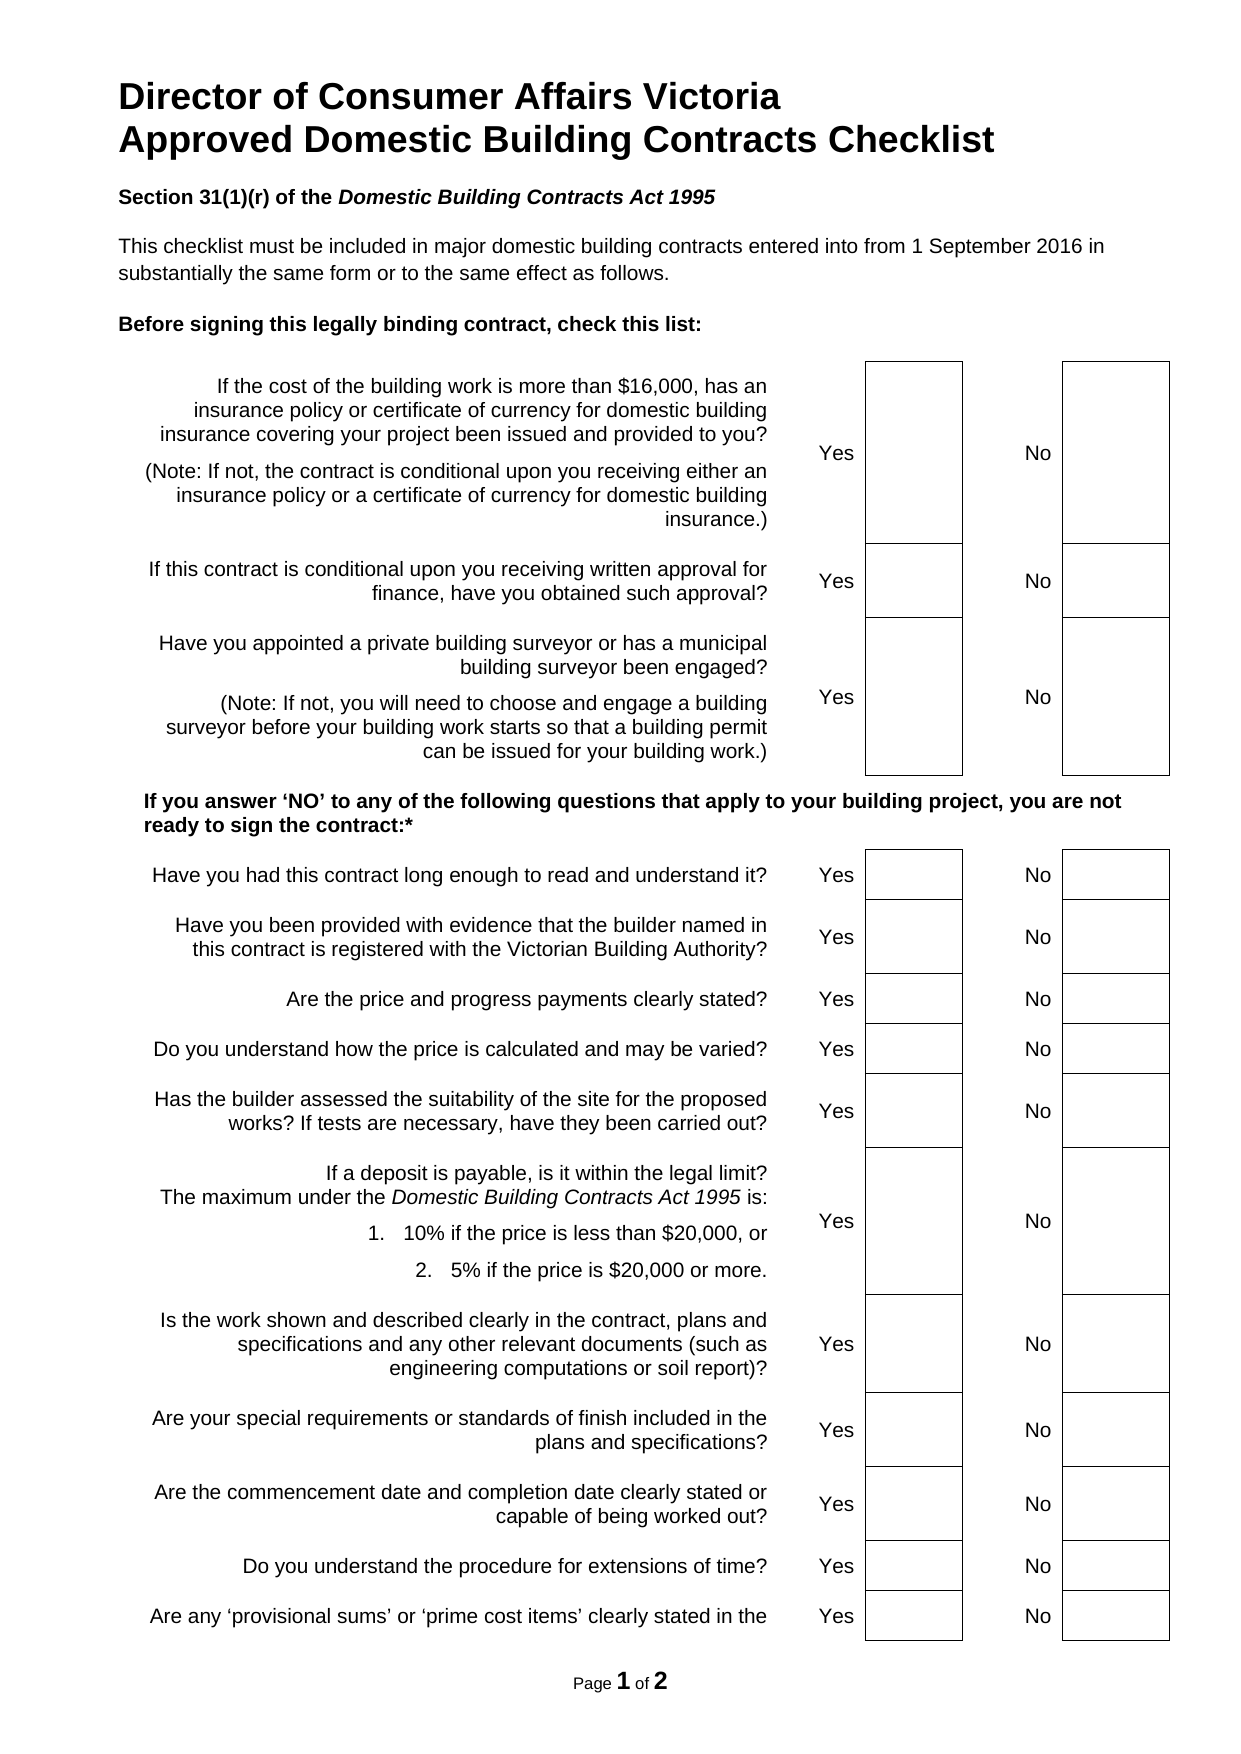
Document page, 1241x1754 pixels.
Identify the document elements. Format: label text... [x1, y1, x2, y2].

table_cell Have you appointed a private building surveyor or has a municipal building surveyor been engaged? (Note: If not, you will need to choose and engage a building surveyor before your building work starts so that a building permit can be issued for your building work.) [132, 617, 779, 775]
table_cell No [963, 1023, 1062, 1073]
table_cell [1063, 544, 1169, 617]
table_cell Have you been provided with evidence that the builder named in this contract is registered with the Victorian Building Authority? [132, 899, 779, 973]
table_cell No [963, 849, 1062, 899]
table_cell Yes [779, 543, 865, 617]
table_cell If this contract is conditional upon you receiving written approval for finance, have you obtained such approval? [132, 543, 779, 617]
text Section 31(1)(r) of the Domestic Building Contracts Act 1995 [118, 185, 1161, 209]
table_cell No [963, 973, 1062, 1023]
table_cell Has the builder assessed the suitability of the site for the proposed works? If tests are necessary, have they been carried out? [132, 1073, 779, 1147]
table_cell [866, 1393, 962, 1466]
table_cell [1063, 1074, 1169, 1147]
table_cell Yes [779, 899, 865, 973]
table_cell If you answer ‘NO’ to any of the following questions that apply to your building project, you are not ready to sign the contract:* [132, 775, 1169, 849]
table_cell [866, 1074, 962, 1147]
table_cell [1063, 1295, 1169, 1392]
table_cell [866, 618, 962, 775]
subtitle Approved Domestic Building Contracts Checklist [118, 117, 1161, 160]
table_cell No [963, 1073, 1062, 1147]
table_cell [1063, 1148, 1169, 1294]
table_cell [1063, 850, 1169, 899]
table_cell Yes [779, 617, 865, 775]
table_cell [866, 1467, 962, 1540]
table_cell Yes [779, 1147, 865, 1294]
table_cell [866, 1024, 962, 1073]
table_cell Yes [779, 849, 865, 899]
table_cell No [963, 543, 1062, 617]
table_cell [866, 1591, 962, 1640]
table_cell No [963, 1147, 1062, 1294]
table_cell Have you had this contract long enough to read and understand it? [132, 849, 779, 899]
table_header [866, 362, 962, 543]
table_cell If a deposit is payable, is it within the legal limit? The maximum under the Domestic Building Contracts Act 1995 is: 10% if the price is less than $20,000, or 5% if the price is $20,000 or more. [132, 1147, 779, 1294]
table_cell [866, 974, 962, 1023]
table_cell [866, 544, 962, 617]
table_cell No [963, 1540, 1062, 1590]
table_cell Yes [779, 1540, 865, 1590]
table_header [1063, 362, 1169, 543]
table_cell Yes [779, 1073, 865, 1147]
table_cell [866, 1295, 962, 1392]
table_cell [866, 850, 962, 899]
table_cell Are your special requirements or standards of finish included in the plans and specifications? [132, 1392, 779, 1466]
table_cell Do you understand how the price is calculated and may be varied? [132, 1023, 779, 1073]
table_cell No [963, 1590, 1062, 1640]
table_cell [1063, 618, 1169, 775]
table_cell Are the price and progress payments clearly stated? [132, 973, 779, 1023]
table_cell [1063, 900, 1169, 973]
table_cell Yes [779, 1466, 865, 1540]
table_cell [1063, 1541, 1169, 1590]
table_cell Is the work shown and described clearly in the contract, plans and specifications and any other relevant documents (such as engineering computations or soil report)? [132, 1294, 779, 1392]
table_cell No [963, 1294, 1062, 1392]
table_header No [963, 361, 1062, 543]
table_cell [1063, 1024, 1169, 1073]
text This checklist must be included in major domestic building contracts entered into from 1 September 2016 in substantially the same form or to the same effect as follows. [118, 234, 1161, 284]
table_cell [1063, 1393, 1169, 1466]
text Before signing this legally binding contract, check this list: [118, 312, 1161, 336]
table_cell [132, 1590, 779, 1640]
table_cell Yes [779, 1392, 865, 1466]
subtitle Director of Consumer Affairs Victoria [118, 74, 1161, 117]
table_header If the cost of the building work is more than $16,000, has an insurance policy or certificate of currency for domestic building insurance covering your project been issued and provided to you? (Note: If not, the contract is conditional upon you receiving either an insurance policy or a certificate of currency for domestic building insurance.) [132, 361, 779, 543]
table_cell No [963, 617, 1062, 775]
table_cell [866, 900, 962, 973]
table_cell Yes [779, 1023, 865, 1073]
table_cell [866, 1148, 962, 1294]
table_cell No [963, 1466, 1062, 1540]
table_cell [1063, 1591, 1169, 1640]
table_cell Yes [779, 973, 865, 1023]
table_cell Do you understand the procedure for extensions of time? [132, 1540, 779, 1590]
table_cell [866, 1541, 962, 1590]
table_cell [1063, 974, 1169, 1023]
table_header Yes [779, 361, 865, 543]
table_cell Are the commencement date and completion date clearly stated or capable of being worked out? [132, 1466, 779, 1540]
table_cell No [963, 1392, 1062, 1466]
table_cell No [963, 899, 1062, 973]
table_cell Yes [779, 1590, 865, 1640]
table_cell Yes [779, 1294, 865, 1392]
table_cell [1063, 1467, 1169, 1540]
